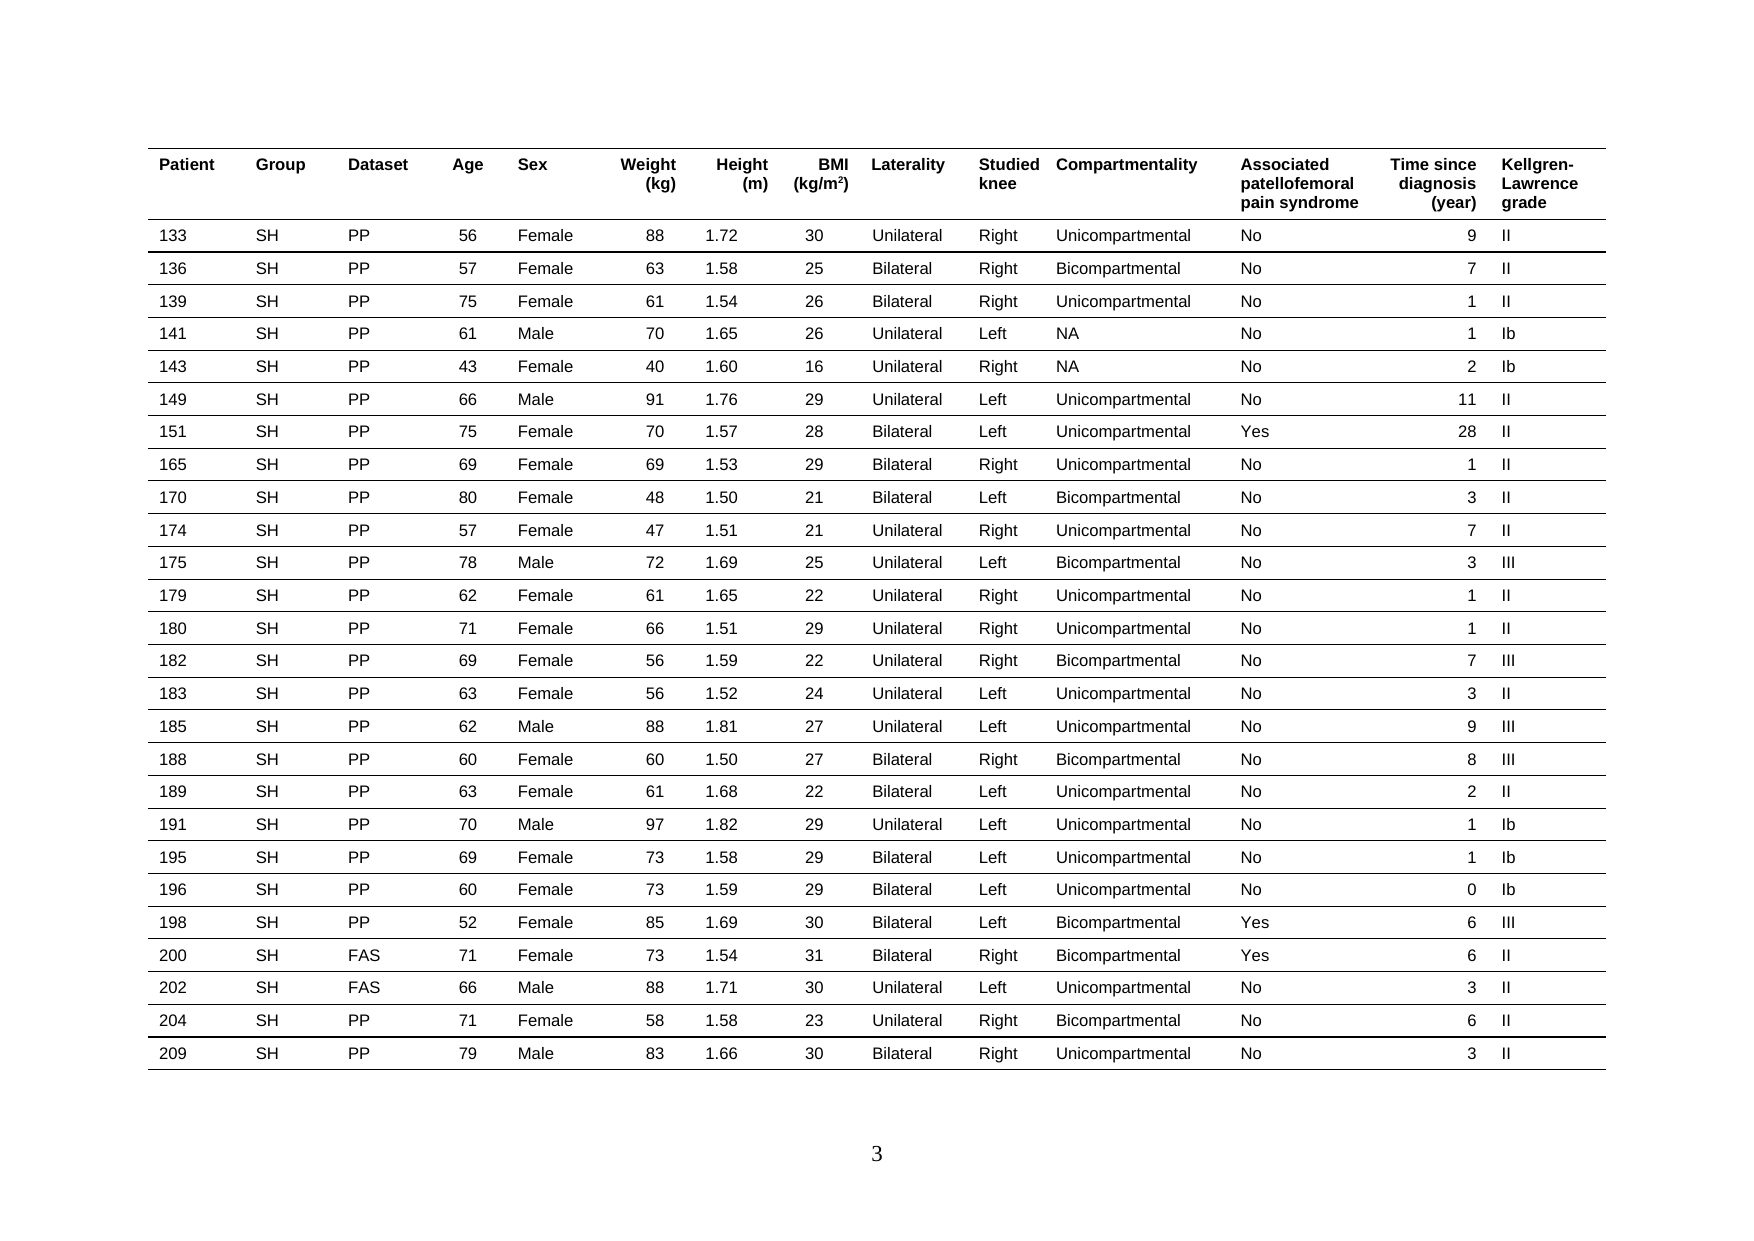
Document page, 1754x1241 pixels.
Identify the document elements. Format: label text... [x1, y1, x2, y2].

table_cell 1.65 [675, 580, 767, 611]
table_cell No [1229, 743, 1369, 775]
table_cell Bilateral [861, 1038, 967, 1069]
table_cell Ib [1488, 318, 1606, 349]
table_cell 28 [1369, 416, 1487, 448]
table_cell Female [506, 939, 598, 971]
table_cell Left [968, 416, 1044, 448]
table_cell II [1488, 383, 1606, 415]
table_cell Left [968, 874, 1044, 906]
table_cell 88 [599, 220, 675, 251]
table_cell PP [337, 547, 429, 578]
table_cell Bicompartmental [1045, 907, 1229, 938]
table_cell 30 [768, 972, 861, 1004]
table_cell 60 [599, 743, 675, 775]
table_cell SH [244, 1005, 337, 1036]
table_cell II [1488, 481, 1606, 513]
table_cell II [1488, 220, 1606, 251]
table_cell 80 [429, 481, 506, 513]
table_cell 1.72 [675, 220, 767, 251]
table_cell 29 [768, 841, 861, 873]
table_cell SH [244, 612, 337, 644]
table_cell 3 [1369, 547, 1487, 578]
table_cell 73 [599, 841, 675, 873]
table_cell PP [337, 580, 429, 611]
table_cell 56 [599, 678, 675, 709]
table_cell No [1229, 351, 1369, 382]
table_cell II [1488, 612, 1606, 644]
table_cell 29 [768, 449, 861, 480]
table_cell 29 [768, 874, 861, 906]
table_cell Left [968, 481, 1044, 513]
table_cell 165 [148, 449, 244, 480]
table_cell PP [337, 514, 429, 546]
table_cell Yes [1229, 907, 1369, 938]
table_cell 1.58 [675, 1005, 767, 1036]
table_cell PP [337, 645, 429, 677]
table_cell 69 [429, 841, 506, 873]
table_cell 1.59 [675, 645, 767, 677]
table_cell 1 [1369, 449, 1487, 480]
table_cell Left [968, 776, 1044, 807]
table_cell Bilateral [861, 776, 967, 807]
table_cell Female [506, 776, 598, 807]
table_cell PP [337, 383, 429, 415]
table_cell FAS [337, 939, 429, 971]
table_cell 195 [148, 841, 244, 873]
table_header Group [244, 149, 337, 219]
table_cell Bilateral [861, 285, 967, 317]
table_cell PP [337, 841, 429, 873]
table_cell Unilateral [861, 514, 967, 546]
table_cell No [1229, 285, 1369, 317]
table_cell No [1229, 841, 1369, 873]
table_cell 139 [148, 285, 244, 317]
table_cell 1.57 [675, 416, 767, 448]
table_cell Right [968, 939, 1044, 971]
table_cell Female [506, 678, 598, 709]
table_cell 61 [599, 285, 675, 317]
table_cell 29 [768, 612, 861, 644]
table_cell II [1488, 939, 1606, 971]
table_cell No [1229, 547, 1369, 578]
table_cell No [1229, 1005, 1369, 1036]
table_cell 63 [599, 253, 675, 284]
table_cell Right [968, 1038, 1044, 1069]
table_cell 25 [768, 253, 861, 284]
table_cell SH [244, 481, 337, 513]
table_cell Unicompartmental [1045, 874, 1229, 906]
table_cell No [1229, 383, 1369, 415]
table_cell No [1229, 514, 1369, 546]
table_cell 1.50 [675, 743, 767, 775]
table_cell 78 [429, 547, 506, 578]
table_cell Female [506, 874, 598, 906]
table_cell No [1229, 580, 1369, 611]
table_cell 29 [768, 809, 861, 840]
table_cell 71 [429, 612, 506, 644]
table_cell 30 [768, 220, 861, 251]
table_cell PP [337, 743, 429, 775]
table_cell 143 [148, 351, 244, 382]
table_cell Left [968, 841, 1044, 873]
table_cell 1.71 [675, 972, 767, 1004]
table_cell Unicompartmental [1045, 841, 1229, 873]
table_cell PP [337, 351, 429, 382]
table_cell 88 [599, 710, 675, 742]
table_cell 70 [429, 809, 506, 840]
table_cell Unilateral [861, 809, 967, 840]
table_cell 1.68 [675, 776, 767, 807]
table_cell SH [244, 907, 337, 938]
table_cell II [1488, 678, 1606, 709]
table_cell 61 [599, 580, 675, 611]
table_cell 48 [599, 481, 675, 513]
table_cell 73 [599, 874, 675, 906]
table_cell Bicompartmental [1045, 743, 1229, 775]
table_cell Unicompartmental [1045, 710, 1229, 742]
table_cell 174 [148, 514, 244, 546]
table_cell 200 [148, 939, 244, 971]
table_cell 149 [148, 383, 244, 415]
table_cell PP [337, 678, 429, 709]
table_cell 60 [429, 874, 506, 906]
table_cell Unilateral [861, 972, 967, 1004]
table_cell Unilateral [861, 612, 967, 644]
table_cell Right [968, 449, 1044, 480]
table_cell PP [337, 710, 429, 742]
table_cell 40 [599, 351, 675, 382]
table_cell 70 [599, 318, 675, 349]
table_cell 7 [1369, 514, 1487, 546]
table_cell Left [968, 547, 1044, 578]
table_cell 1.81 [675, 710, 767, 742]
table_cell Unilateral [861, 1005, 967, 1036]
table_cell SH [244, 874, 337, 906]
table_cell 22 [768, 580, 861, 611]
table_cell 62 [429, 580, 506, 611]
table_cell 141 [148, 318, 244, 349]
table_header Height (m) [675, 149, 767, 219]
table_cell 73 [599, 939, 675, 971]
table_cell PP [337, 416, 429, 448]
table_cell No [1229, 1038, 1369, 1069]
table_cell Bilateral [861, 841, 967, 873]
table_cell Right [968, 743, 1044, 775]
table_cell No [1229, 874, 1369, 906]
table_cell PP [337, 481, 429, 513]
table_cell No [1229, 612, 1369, 644]
table_cell 70 [599, 416, 675, 448]
table_cell 26 [768, 318, 861, 349]
table_cell 21 [768, 481, 861, 513]
table_cell 91 [599, 383, 675, 415]
table_cell 58 [599, 1005, 675, 1036]
table_cell Female [506, 743, 598, 775]
table_cell 28 [768, 416, 861, 448]
table_cell 2 [1369, 351, 1487, 382]
table_cell 56 [429, 220, 506, 251]
table_header Dataset [337, 149, 429, 219]
table_header Studied knee [968, 149, 1044, 219]
table_cell SH [244, 580, 337, 611]
table_cell Unicompartmental [1045, 972, 1229, 1004]
table_cell Unicompartmental [1045, 285, 1229, 317]
table_cell II [1488, 776, 1606, 807]
table_cell 7 [1369, 645, 1487, 677]
table_cell No [1229, 253, 1369, 284]
table_cell 0 [1369, 874, 1487, 906]
table_cell SH [244, 514, 337, 546]
table_cell No [1229, 449, 1369, 480]
table_cell Bilateral [861, 481, 967, 513]
table_cell No [1229, 481, 1369, 513]
table_cell 71 [429, 939, 506, 971]
table_cell 1.76 [675, 383, 767, 415]
table_cell No [1229, 809, 1369, 840]
table_cell 191 [148, 809, 244, 840]
table_cell PP [337, 809, 429, 840]
table_cell PP [337, 874, 429, 906]
table_cell SH [244, 710, 337, 742]
table_cell II [1488, 580, 1606, 611]
table_cell 30 [768, 907, 861, 938]
table_cell 63 [429, 776, 506, 807]
table_cell Female [506, 907, 598, 938]
table_cell Unicompartmental [1045, 678, 1229, 709]
table_cell SH [244, 416, 337, 448]
table_cell NA [1045, 318, 1229, 349]
table_cell Female [506, 285, 598, 317]
table_cell 1 [1369, 841, 1487, 873]
table_cell Female [506, 253, 598, 284]
table_cell 3 [1369, 481, 1487, 513]
table_cell SH [244, 678, 337, 709]
table_cell Unilateral [861, 220, 967, 251]
table_cell SH [244, 1038, 337, 1069]
table_cell 1.54 [675, 285, 767, 317]
table_cell PP [337, 253, 429, 284]
table_cell 47 [599, 514, 675, 546]
table_cell 16 [768, 351, 861, 382]
table_cell 151 [148, 416, 244, 448]
table_cell Male [506, 972, 598, 1004]
table_cell 1.58 [675, 841, 767, 873]
table_cell III [1488, 743, 1606, 775]
table_cell 198 [148, 907, 244, 938]
table_cell 133 [148, 220, 244, 251]
table_header Compartmentality [1045, 149, 1229, 219]
table_cell Bilateral [861, 253, 967, 284]
table_cell 202 [148, 972, 244, 1004]
table_cell 204 [148, 1005, 244, 1036]
table_cell Unicompartmental [1045, 612, 1229, 644]
table_cell Bicompartmental [1045, 939, 1229, 971]
table_cell 23 [768, 1005, 861, 1036]
table_cell Male [506, 547, 598, 578]
table_cell Female [506, 416, 598, 448]
table_cell Unicompartmental [1045, 416, 1229, 448]
table_cell SH [244, 318, 337, 349]
table_cell II [1488, 416, 1606, 448]
table_cell 27 [768, 710, 861, 742]
table_cell Unilateral [861, 351, 967, 382]
table_cell Male [506, 383, 598, 415]
table_cell 61 [599, 776, 675, 807]
table_cell 1 [1369, 580, 1487, 611]
table_cell II [1488, 1005, 1606, 1036]
table_cell 1.69 [675, 547, 767, 578]
table_cell Male [506, 1038, 598, 1069]
table_header Associated patellofemoral pain syndrome [1229, 149, 1369, 219]
table_cell Left [968, 318, 1044, 349]
table_cell 3 [1369, 972, 1487, 1004]
table_cell Unilateral [861, 580, 967, 611]
table_cell 83 [599, 1038, 675, 1069]
table_cell Left [968, 907, 1044, 938]
table_cell II [1488, 972, 1606, 1004]
table_cell Bilateral [861, 907, 967, 938]
table_cell II [1488, 514, 1606, 546]
table_cell 43 [429, 351, 506, 382]
table_cell 6 [1369, 939, 1487, 971]
table_cell 1.54 [675, 939, 767, 971]
table_cell 1 [1369, 809, 1487, 840]
table_header Age [429, 149, 506, 219]
table_cell Ib [1488, 351, 1606, 382]
table_cell PP [337, 776, 429, 807]
table_cell 179 [148, 580, 244, 611]
table_cell SH [244, 743, 337, 775]
table_cell 66 [429, 972, 506, 1004]
table_cell Right [968, 253, 1044, 284]
table_cell Left [968, 678, 1044, 709]
table_header Sex [506, 149, 598, 219]
table_cell FAS [337, 972, 429, 1004]
table_cell 66 [599, 612, 675, 644]
table_cell Unicompartmental [1045, 220, 1229, 251]
table_cell Female [506, 580, 598, 611]
table_cell 57 [429, 514, 506, 546]
table_cell PP [337, 318, 429, 349]
table_cell 1.51 [675, 514, 767, 546]
table_cell Bilateral [861, 743, 967, 775]
table_cell 52 [429, 907, 506, 938]
table_cell SH [244, 939, 337, 971]
table_cell Male [506, 318, 598, 349]
table_cell PP [337, 449, 429, 480]
table_cell 63 [429, 678, 506, 709]
table_cell Unicompartmental [1045, 449, 1229, 480]
table_header Laterality [860, 149, 967, 219]
table_cell II [1488, 449, 1606, 480]
table_cell SH [244, 351, 337, 382]
table_cell Bilateral [861, 449, 967, 480]
table_cell Female [506, 1005, 598, 1036]
table_cell SH [244, 220, 337, 251]
table_cell Female [506, 612, 598, 644]
table_cell Yes [1229, 416, 1369, 448]
table_cell II [1488, 253, 1606, 284]
table_cell PP [337, 907, 429, 938]
table_cell 6 [1369, 907, 1487, 938]
table_cell Bicompartmental [1045, 481, 1229, 513]
table_cell Unicompartmental [1045, 809, 1229, 840]
table_cell Right [968, 285, 1044, 317]
table_cell 9 [1369, 710, 1487, 742]
table_cell 25 [768, 547, 861, 578]
table_cell III [1488, 547, 1606, 578]
table_cell 6 [1369, 1005, 1487, 1036]
table_cell Left [968, 809, 1044, 840]
table_cell 75 [429, 416, 506, 448]
table_cell III [1488, 907, 1606, 938]
table_cell No [1229, 776, 1369, 807]
table_cell Unilateral [861, 383, 967, 415]
table_cell 11 [1369, 383, 1487, 415]
table_cell Unicompartmental [1045, 776, 1229, 807]
table_cell 22 [768, 776, 861, 807]
table_cell 1.60 [675, 351, 767, 382]
table_cell Bicompartmental [1045, 547, 1229, 578]
table_cell 1.69 [675, 907, 767, 938]
table_cell SH [244, 776, 337, 807]
table_cell 183 [148, 678, 244, 709]
table_cell 2 [1369, 776, 1487, 807]
table_cell 8 [1369, 743, 1487, 775]
table_cell 1.59 [675, 874, 767, 906]
table_cell 71 [429, 1005, 506, 1036]
table_cell SH [244, 285, 337, 317]
table_cell Unilateral [861, 547, 967, 578]
table_cell SH [244, 253, 337, 284]
table_cell No [1229, 220, 1369, 251]
table_cell SH [244, 841, 337, 873]
table_cell III [1488, 710, 1606, 742]
table_cell Female [506, 514, 598, 546]
table_cell No [1229, 645, 1369, 677]
table_cell 188 [148, 743, 244, 775]
table_cell SH [244, 972, 337, 1004]
table_cell Left [968, 710, 1044, 742]
table_cell 62 [429, 710, 506, 742]
table_cell 69 [429, 449, 506, 480]
table_header Kellgren-Lawrence grade [1488, 149, 1606, 219]
table_cell PP [337, 220, 429, 251]
table_cell Unilateral [861, 710, 967, 742]
table_cell Unicompartmental [1045, 1038, 1229, 1069]
table_cell Bicompartmental [1045, 645, 1229, 677]
table_cell Bilateral [861, 939, 967, 971]
table_cell Bilateral [861, 874, 967, 906]
table_cell 3 [1369, 678, 1487, 709]
table_cell Right [968, 645, 1044, 677]
table_cell Ib [1488, 874, 1606, 906]
table_cell Unilateral [861, 318, 967, 349]
table_cell PP [337, 1005, 429, 1036]
table_cell Female [506, 220, 598, 251]
table_cell Unicompartmental [1045, 580, 1229, 611]
table_header BMI (kg/m2) [768, 149, 860, 219]
table_cell II [1488, 1038, 1606, 1069]
table_cell 180 [148, 612, 244, 644]
table_cell SH [244, 383, 337, 415]
table_cell SH [244, 645, 337, 677]
table_cell Unicompartmental [1045, 514, 1229, 546]
table_header Weight (kg) [599, 149, 675, 219]
table_cell Unilateral [861, 678, 967, 709]
table_cell 1.65 [675, 318, 767, 349]
table_cell 69 [429, 645, 506, 677]
table_cell Bicompartmental [1045, 253, 1229, 284]
table_cell 22 [768, 645, 861, 677]
table_cell Male [506, 710, 598, 742]
table_cell Yes [1229, 939, 1369, 971]
table_cell 29 [768, 383, 861, 415]
table_cell SH [244, 809, 337, 840]
table_cell Unilateral [861, 645, 967, 677]
table_cell 60 [429, 743, 506, 775]
table_cell Female [506, 481, 598, 513]
table_cell NA [1045, 351, 1229, 382]
table_cell No [1229, 972, 1369, 1004]
table_cell PP [337, 1038, 429, 1069]
table_header Patient [148, 149, 244, 219]
table_header Time since diagnosis (year) [1369, 149, 1487, 219]
table_cell Unicompartmental [1045, 383, 1229, 415]
table_cell Male [506, 809, 598, 840]
table_cell SH [244, 547, 337, 578]
table_cell Right [968, 1005, 1044, 1036]
table_cell 27 [768, 743, 861, 775]
table_cell 1.52 [675, 678, 767, 709]
table_cell Female [506, 841, 598, 873]
table_cell Right [968, 514, 1044, 546]
table_cell Left [968, 383, 1044, 415]
table_cell 175 [148, 547, 244, 578]
table_cell 136 [148, 253, 244, 284]
table_cell II [1488, 285, 1606, 317]
table_cell Left [968, 972, 1044, 1004]
table_cell Bicompartmental [1045, 1005, 1229, 1036]
table_cell 61 [429, 318, 506, 349]
table_cell Ib [1488, 841, 1606, 873]
table_cell Right [968, 220, 1044, 251]
table_cell 21 [768, 514, 861, 546]
table_cell 1.58 [675, 253, 767, 284]
table_cell 1.50 [675, 481, 767, 513]
table_cell 7 [1369, 253, 1487, 284]
table_cell 170 [148, 481, 244, 513]
table_cell 75 [429, 285, 506, 317]
table_cell 182 [148, 645, 244, 677]
table_cell 209 [148, 1038, 244, 1069]
table_cell Bilateral [861, 416, 967, 448]
table_cell 1.66 [675, 1038, 767, 1069]
table_cell PP [337, 612, 429, 644]
table_cell No [1229, 318, 1369, 349]
table_cell 97 [599, 809, 675, 840]
table_cell 24 [768, 678, 861, 709]
table_cell 3 [1369, 1038, 1487, 1069]
table_cell 69 [599, 449, 675, 480]
table_cell 26 [768, 285, 861, 317]
table_cell Female [506, 351, 598, 382]
table_cell 79 [429, 1038, 506, 1069]
table_cell 57 [429, 253, 506, 284]
table_cell Ib [1488, 809, 1606, 840]
table_cell 1 [1369, 318, 1487, 349]
table_cell 1 [1369, 285, 1487, 317]
table_cell Right [968, 612, 1044, 644]
table_cell No [1229, 678, 1369, 709]
table_cell PP [337, 285, 429, 317]
table_cell Right [968, 580, 1044, 611]
table_cell 31 [768, 939, 861, 971]
table_cell No [1229, 710, 1369, 742]
table_cell 85 [599, 907, 675, 938]
table_cell 56 [599, 645, 675, 677]
table_cell Right [968, 351, 1044, 382]
table_cell Female [506, 449, 598, 480]
table_cell 72 [599, 547, 675, 578]
table_cell 30 [768, 1038, 861, 1069]
table_cell 9 [1369, 220, 1487, 251]
table_cell 1.53 [675, 449, 767, 480]
table_cell 88 [599, 972, 675, 1004]
table_cell III [1488, 645, 1606, 677]
table_cell 66 [429, 383, 506, 415]
table_cell SH [244, 449, 337, 480]
table_cell 185 [148, 710, 244, 742]
table_cell 1 [1369, 612, 1487, 644]
table_cell 189 [148, 776, 244, 807]
table_cell Female [506, 645, 598, 677]
table_cell 1.82 [675, 809, 767, 840]
table_cell 1.51 [675, 612, 767, 644]
table_cell 196 [148, 874, 244, 906]
